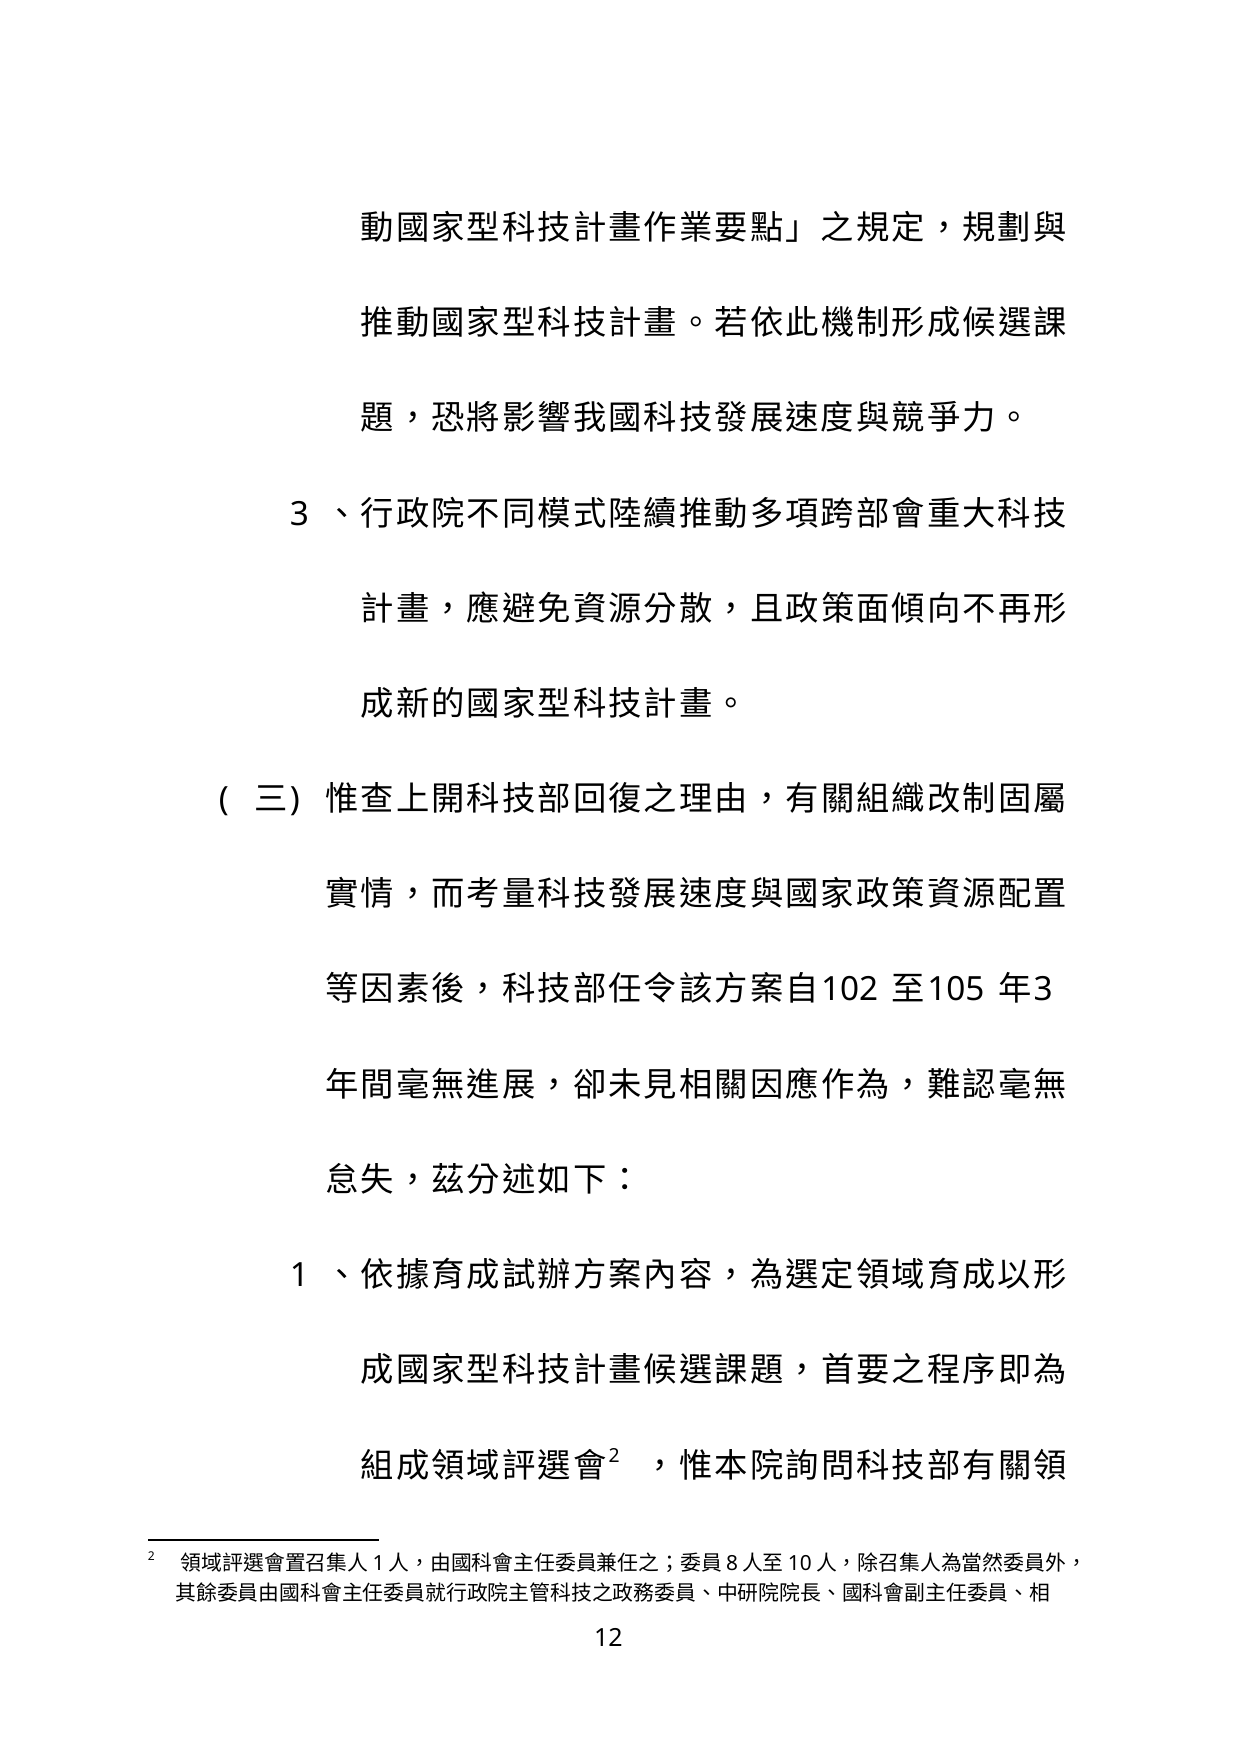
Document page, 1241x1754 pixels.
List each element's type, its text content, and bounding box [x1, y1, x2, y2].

subtitle 本試辦方案之機制設計，入選領域之育成期最長可達6年，經評估通過後方可成為未來國家型科技計畫之候選課題，後續再循「科技部推動國家型科技計畫作業要點」之規定，規劃與推動國家型科技計畫。若依此機制形成候選課題，恐將影響我國科技發展速度與競爭力。 [272, 177, 1069, 463]
subtitle 行政院不同模式陸續推動多項跨部會重大科技計畫，應避免資源分散，且政策面傾向不再形成新的國家型科技計畫。 [272, 463, 1069, 748]
subtitle 惟查上開科技部回復之理由，有關組織改制固屬實情，而考量科技發展速度與國家政策資源配置等因素後，科技部任令該方案自102至105年3年間毫無進展，卻未見相關因應作為，難認毫無怠失，茲分述如下： [219, 748, 1069, 1224]
